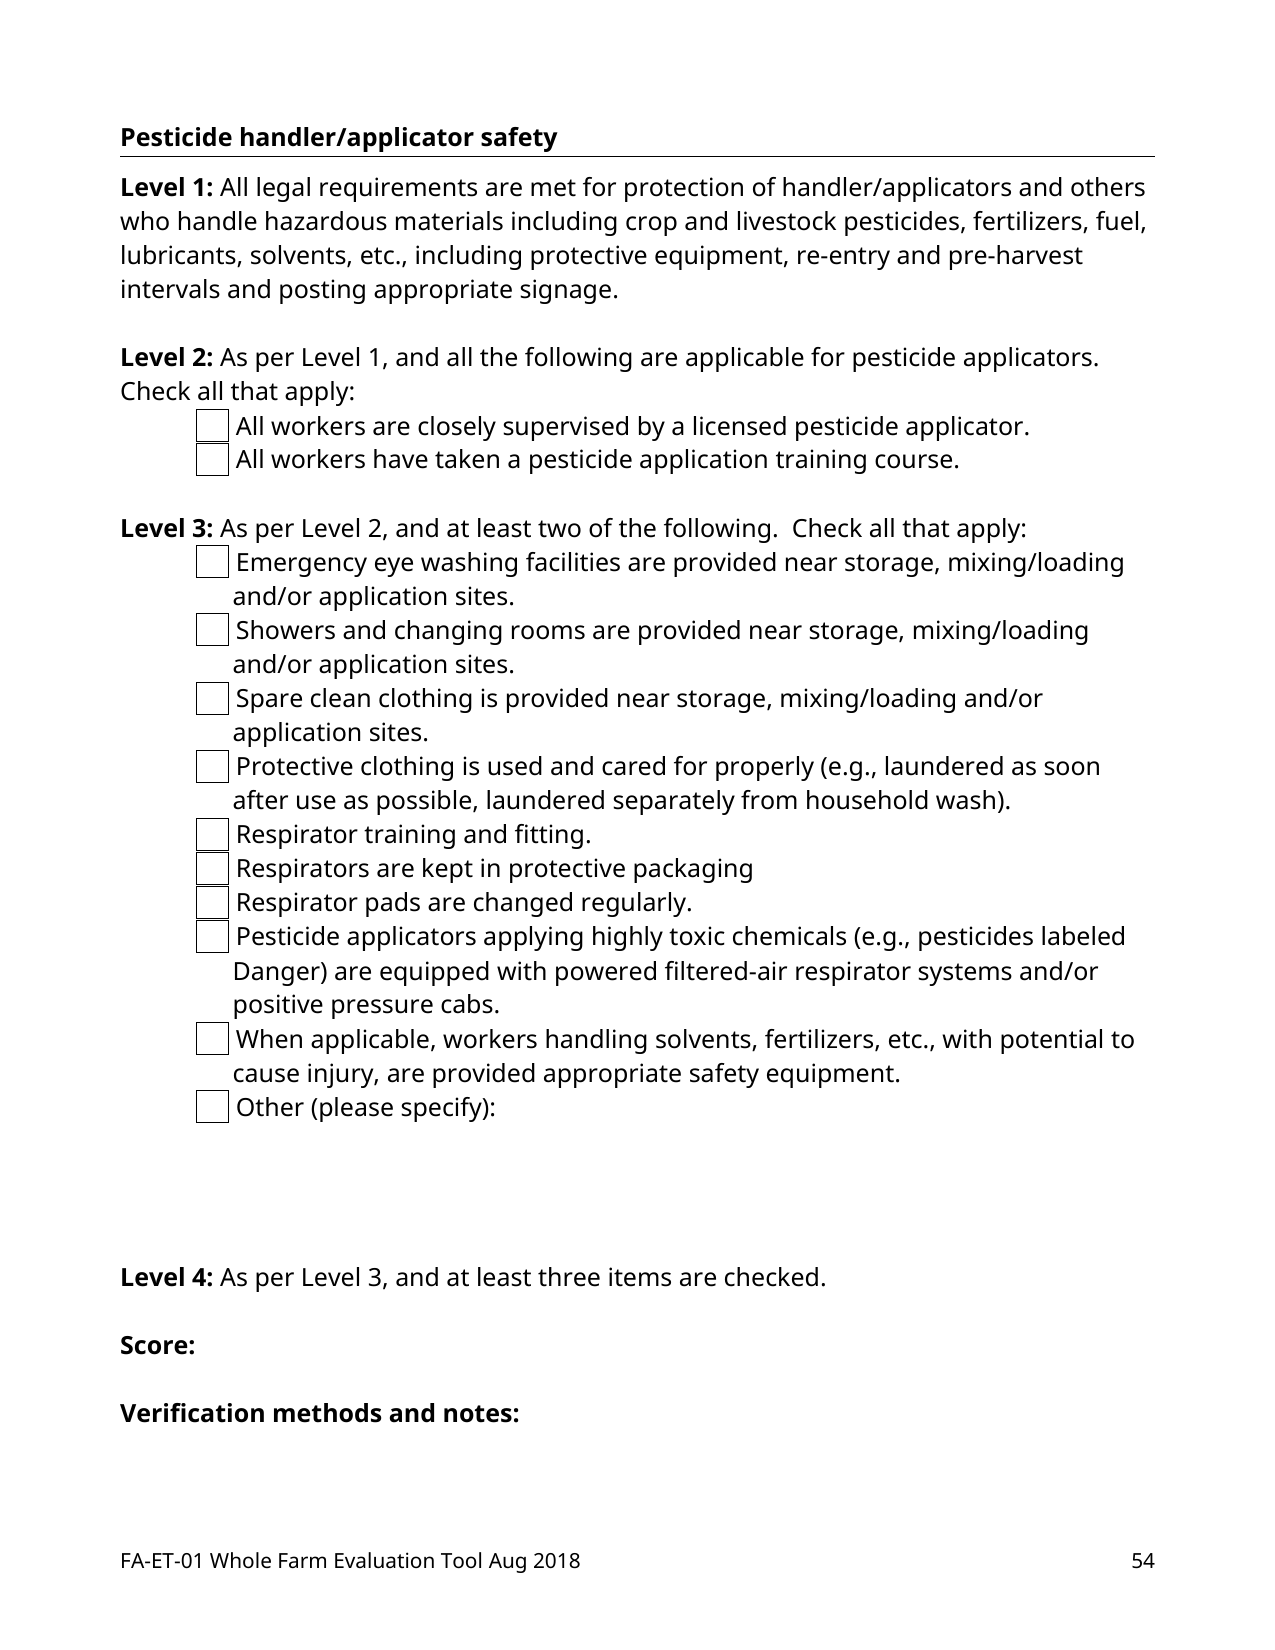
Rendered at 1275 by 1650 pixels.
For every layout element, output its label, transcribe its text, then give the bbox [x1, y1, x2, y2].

list Respirators are kept in protective packaging [195, 851, 1155, 885]
list Other (please specify): [195, 1089, 1155, 1123]
list When applicable, workers handling solvents, fertilizers, etc., with potential to cause injury, are provided appropriate safety equipment. [195, 1021, 1155, 1089]
text Level 1: All legal requirements are met for protection of handler/applicators and others who handle hazardous materials including crop and livestock pesticides, fertilizers, fuel, lubricants, solvents, etc., including protective equipment, re-entry and pre-harvest intervals and posting appropriate signage. [120, 170, 1155, 306]
text Level 2: As per Level 1, and all the following are applicable for pesticide applicators. Check all that apply: [120, 340, 1155, 408]
list Pesticide applicators applying highly toxic chemicals (e.g., pesticides labeled Danger) are equipped with powered filtered-air respirator systems and/or positive pressure cabs. [195, 919, 1155, 1021]
list Protective clothing is used and cared for properly (e.g., laundered as soon after use as possible, laundered separately from household wash). [195, 749, 1155, 817]
text Level 3: As per Level 2, and at least two of the following. Check all that apply: [120, 510, 1155, 544]
list Emergency eye washing facilities are provided near storage, mixing/loading and/or application sites. [195, 544, 1155, 612]
list Spare clean clothing is provided near storage, mixing/loading and/or application sites. [195, 681, 1155, 749]
list All workers have taken a pesticide application training course. [195, 442, 1155, 476]
text Verification methods and notes: [120, 1396, 1155, 1430]
list Respirator pads are changed regularly. [195, 885, 1155, 919]
text Pesticide handler/applicator safety [120, 120, 1155, 156]
list Respirator training and fitting. [195, 817, 1155, 851]
list Showers and changing rooms are provided near storage, mixing/loading and/or application sites. [195, 612, 1155, 681]
text Level 4: As per Level 3, and at least three items are checked. [120, 1260, 1155, 1294]
text Score: [120, 1328, 1155, 1362]
list All workers are closely supervised by a licensed pesticide applicator. [195, 408, 1155, 442]
